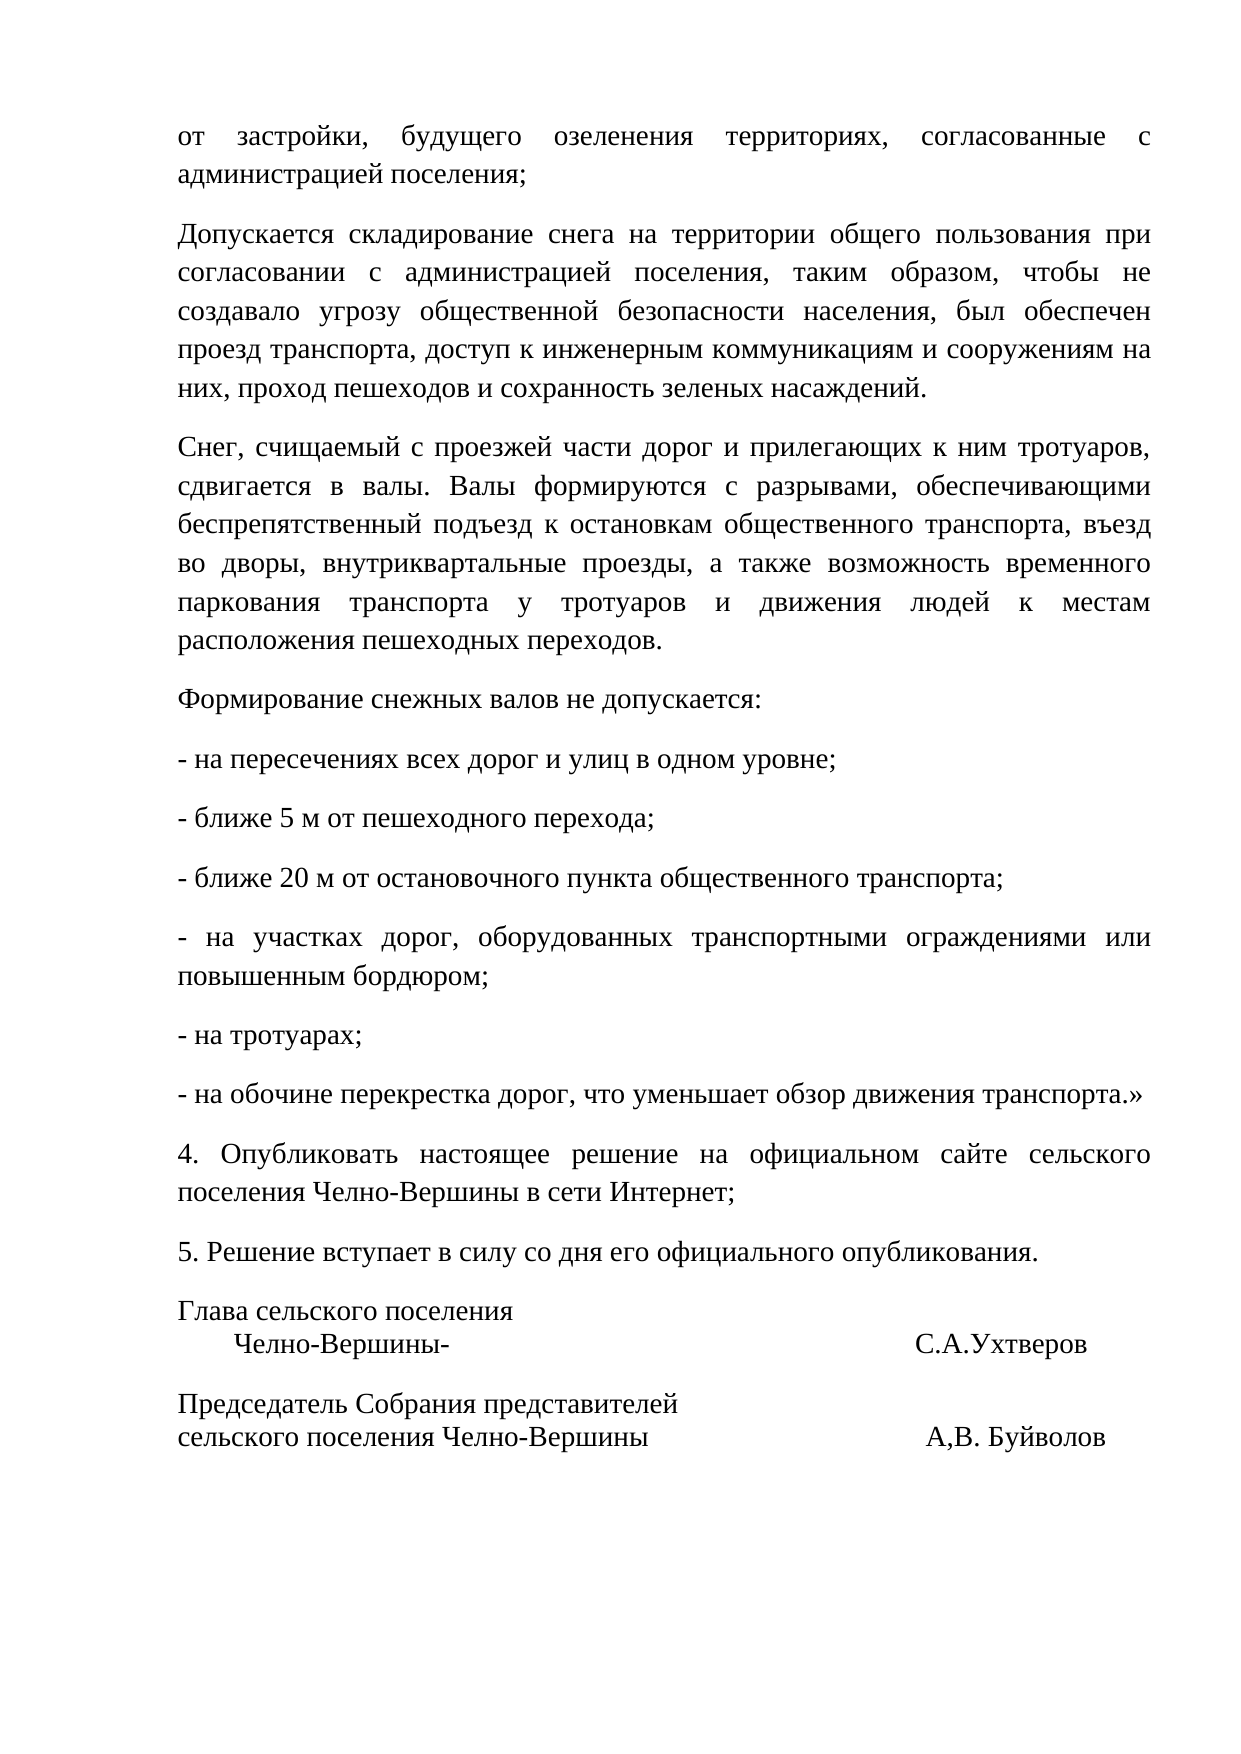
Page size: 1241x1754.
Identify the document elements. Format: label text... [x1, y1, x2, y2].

text - ближе 5 м от пешеходного перехода; [177, 800, 1152, 834]
text - ближе 20 м от остановочного пункта общественного транспорта; [177, 860, 1152, 893]
text Допускается складирование снега на территории общего пользования при согласовании с администрацией поселения, таким образом, чтобы не создавало угрозу общественной безопасности населения, был обеспечен проезд транспорта, доступ к инженерным коммуникациям и сооружениям на них, проход пешеходов и сохранность зеленых насаждений. [177, 216, 1152, 404]
text 5. Решение вступает в силу со дня его официального опубликования. [177, 1234, 1152, 1267]
text - на участках дорог, оборудованных транспортными ограждениями или повышенным бордюром; [177, 919, 1152, 991]
text - на тротуарах; [177, 1017, 1152, 1051]
text Председатель Собрания представителей [177, 1386, 1152, 1419]
text - на пересечениях всех дорог и улиц в одном уровне; [177, 741, 1152, 774]
text Глава сельского поселения [177, 1293, 1152, 1327]
text Снег, счищаемый с проезжей части дорог и прилегающих к ним тротуаров, сдвигается в валы. Валы формируются с разрывами, обеспечивающими беспрепятственный подъезд к остановкам общественного транспорта, въезд во дворы, внутриквартальные проезды, а также возможность временного паркования транспорта у тротуаров и движения людей к местам расположения пешеходных переходов. [177, 429, 1152, 656]
text Формирование снежных валов не допускается: [177, 682, 1152, 715]
text Челно-Вершины- С.А.Ухтверов [177, 1327, 1152, 1360]
text сельского поселения Челно-Вершины А,В. Буйволов [177, 1419, 1152, 1453]
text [177, 118, 1152, 190]
text 4. Опубликовать настоящее решение на официальном сайте сельского поселения Челно-Вершины в сети Интернет; [177, 1136, 1152, 1208]
text - на обочине перекрестка дорог, что уменьшает обзор движения транспорта.» [177, 1076, 1152, 1110]
